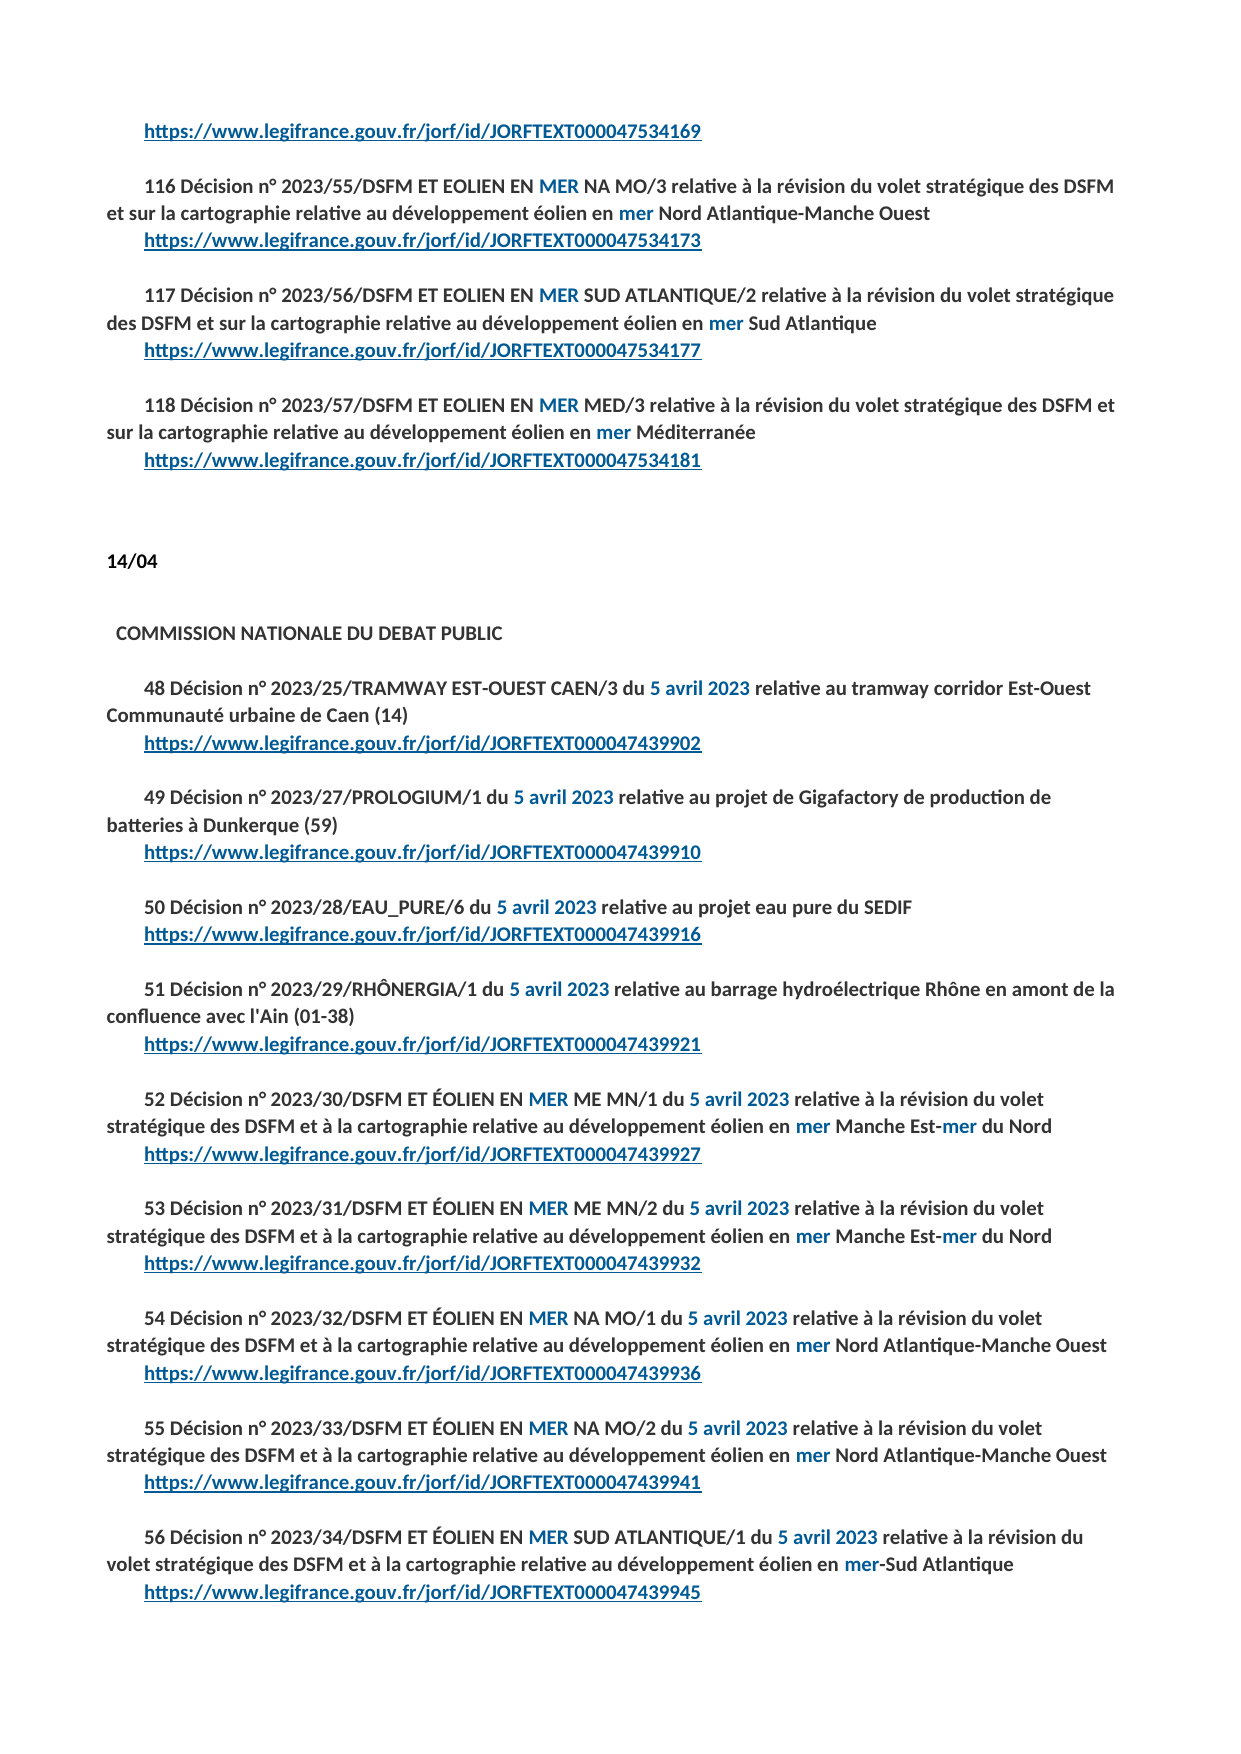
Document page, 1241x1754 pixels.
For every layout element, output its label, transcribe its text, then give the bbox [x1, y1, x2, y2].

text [106, 593, 1128, 1632]
text 14/04 [106, 549, 1128, 574]
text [106, 118, 1128, 530]
